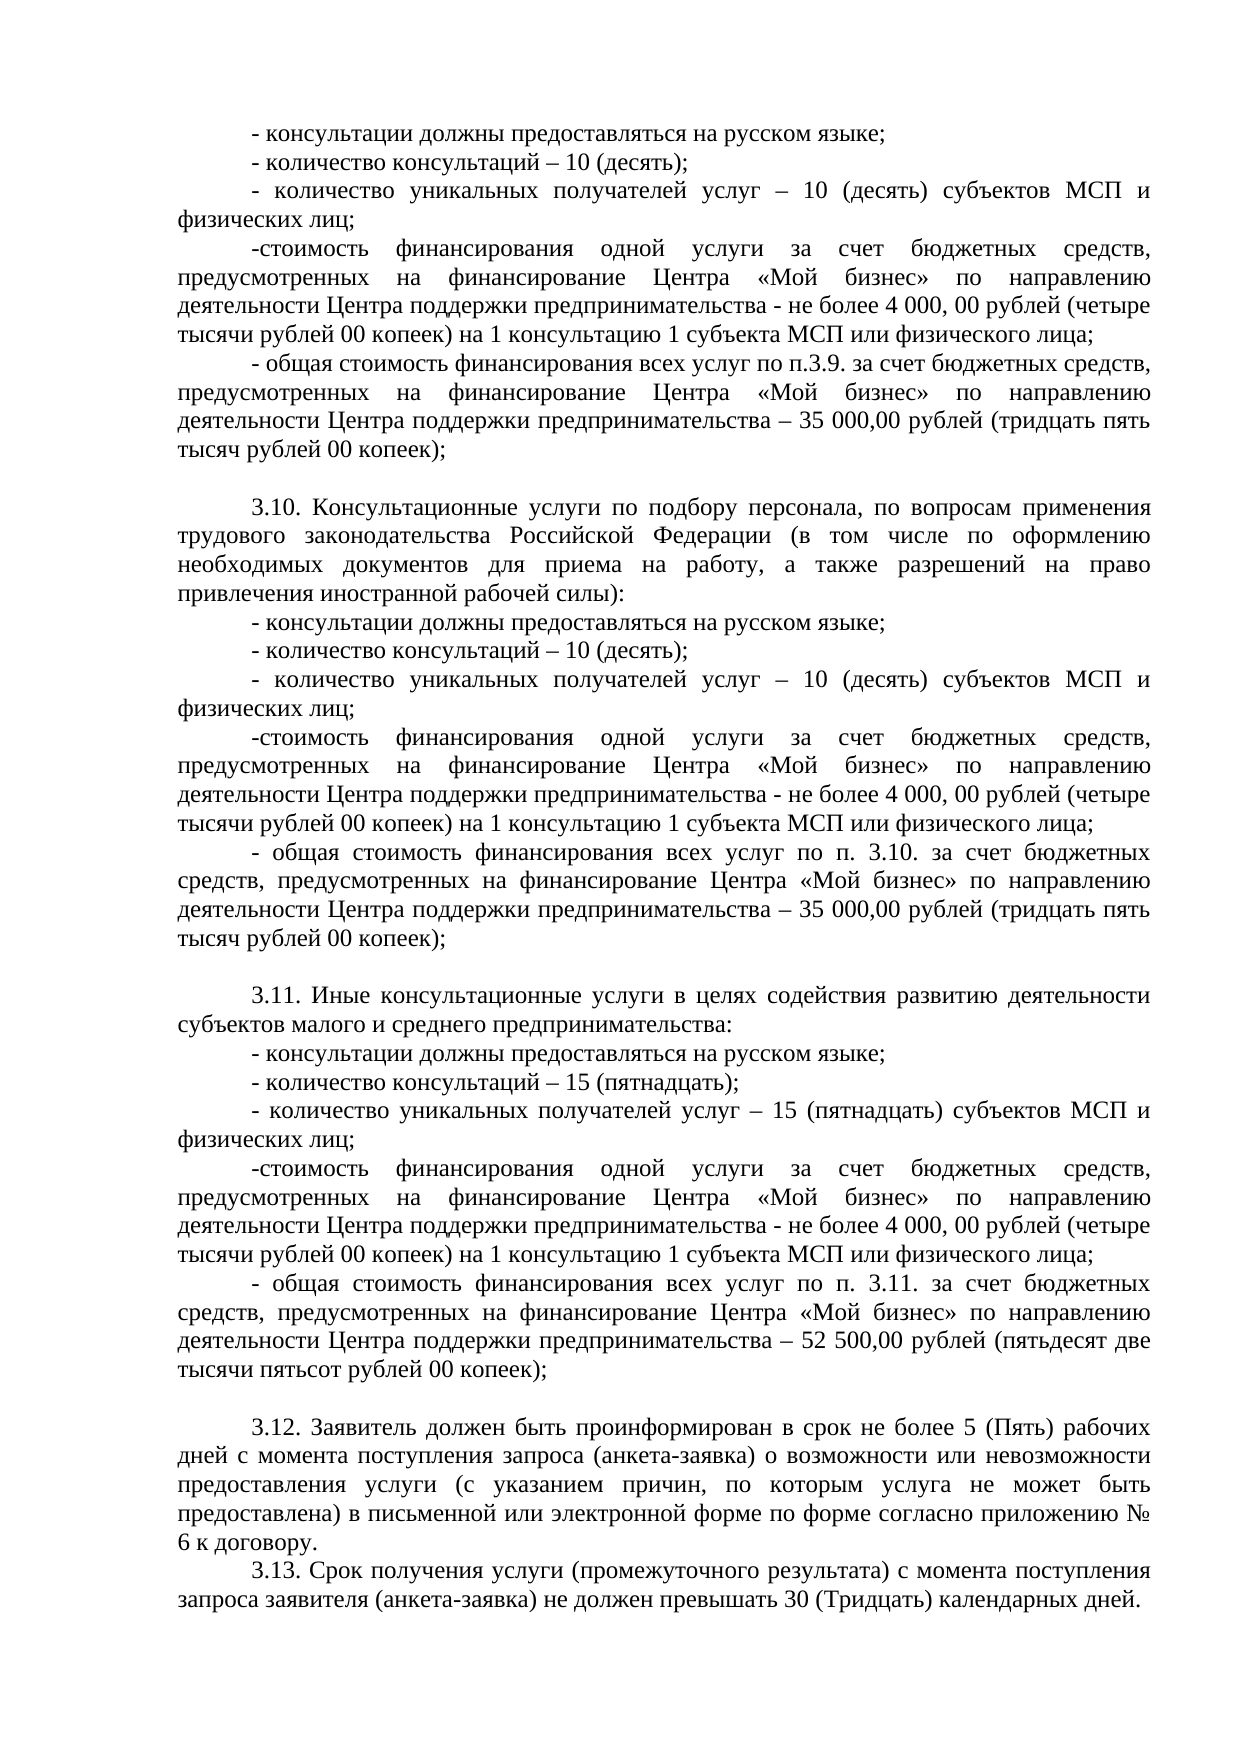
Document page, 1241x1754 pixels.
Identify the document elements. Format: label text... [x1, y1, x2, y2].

text - количество консультаций – 10 (десять); [177, 636, 1152, 664]
text - консультации должны предоставляться на русском языке; [177, 1038, 1152, 1067]
text - количество консультаций – 15 (пятнадцать); [177, 1067, 1152, 1096]
text - общая стоимость финансирования всех услуг по п.3.9. за счет бюджетных средств, предусмотренных на финансирование Центра «Мой бизнес» по направлению деятельности Центра поддержки предпринимательства – 35 000,00 рублей (тридцать пять тысяч рублей 00 копеек); [177, 348, 1152, 463]
text 3.10. Консультационные услуги по подбору персонала, по вопросам применения трудового законодательства Российской Федерации (в том числе по оформлению необходимых документов для приема на работу, а также разрешений на право привлечения иностранной рабочей силы): [177, 492, 1152, 607]
text 3.11. Иные консультационные услуги в целях содействия развитию деятельности субъектов малого и среднего предпринимательства: [177, 981, 1152, 1038]
text - консультации должны предоставляться на русском языке; [177, 607, 1152, 636]
text 3.13. Срок получения услуги (промежуточного результата) с момента поступления запроса заявителя (анкета-заявка) не должен превышать 30 (Тридцать) календарных дней. [177, 1556, 1152, 1613]
text 3.12. Заявитель должен быть проинформирован в срок не более 5 (Пять) рабочих дней с момента поступления запроса (анкета-заявка) о возможности или невозможности предоставления услуги (с указанием причин, по которым услуга не может быть предоставлена) в письменной или электронной форме по форме согласно приложению № 6 к договору. [177, 1412, 1152, 1556]
text - количество консультаций – 10 (десять); [177, 147, 1152, 176]
text - количество уникальных получателей услуг – 10 (десять) субъектов МСП и физических лиц; [177, 176, 1152, 233]
text - количество уникальных получателей услуг – 15 (пятнадцать) субъектов МСП и физических лиц; [177, 1096, 1152, 1153]
text - консультации должны предоставляться на русском языке; [177, 118, 1152, 147]
text - общая стоимость финансирования всех услуг по п. 3.11. за счет бюджетных средств, предусмотренных на финансирование Центра «Мой бизнес» по направлению деятельности Центра поддержки предпринимательства – 52 500,00 рублей (пятьдесят две тысячи пятьсот рублей 00 копеек); [177, 1268, 1152, 1383]
text - общая стоимость финансирования всех услуг по п. 3.10. за счет бюджетных средств, предусмотренных на финансирование Центра «Мой бизнес» по направлению деятельности Центра поддержки предпринимательства – 35 000,00 рублей (тридцать пять тысяч рублей 00 копеек); [177, 837, 1152, 952]
text - количество уникальных получателей услуг – 10 (десять) субъектов МСП и физических лиц; [177, 664, 1152, 722]
